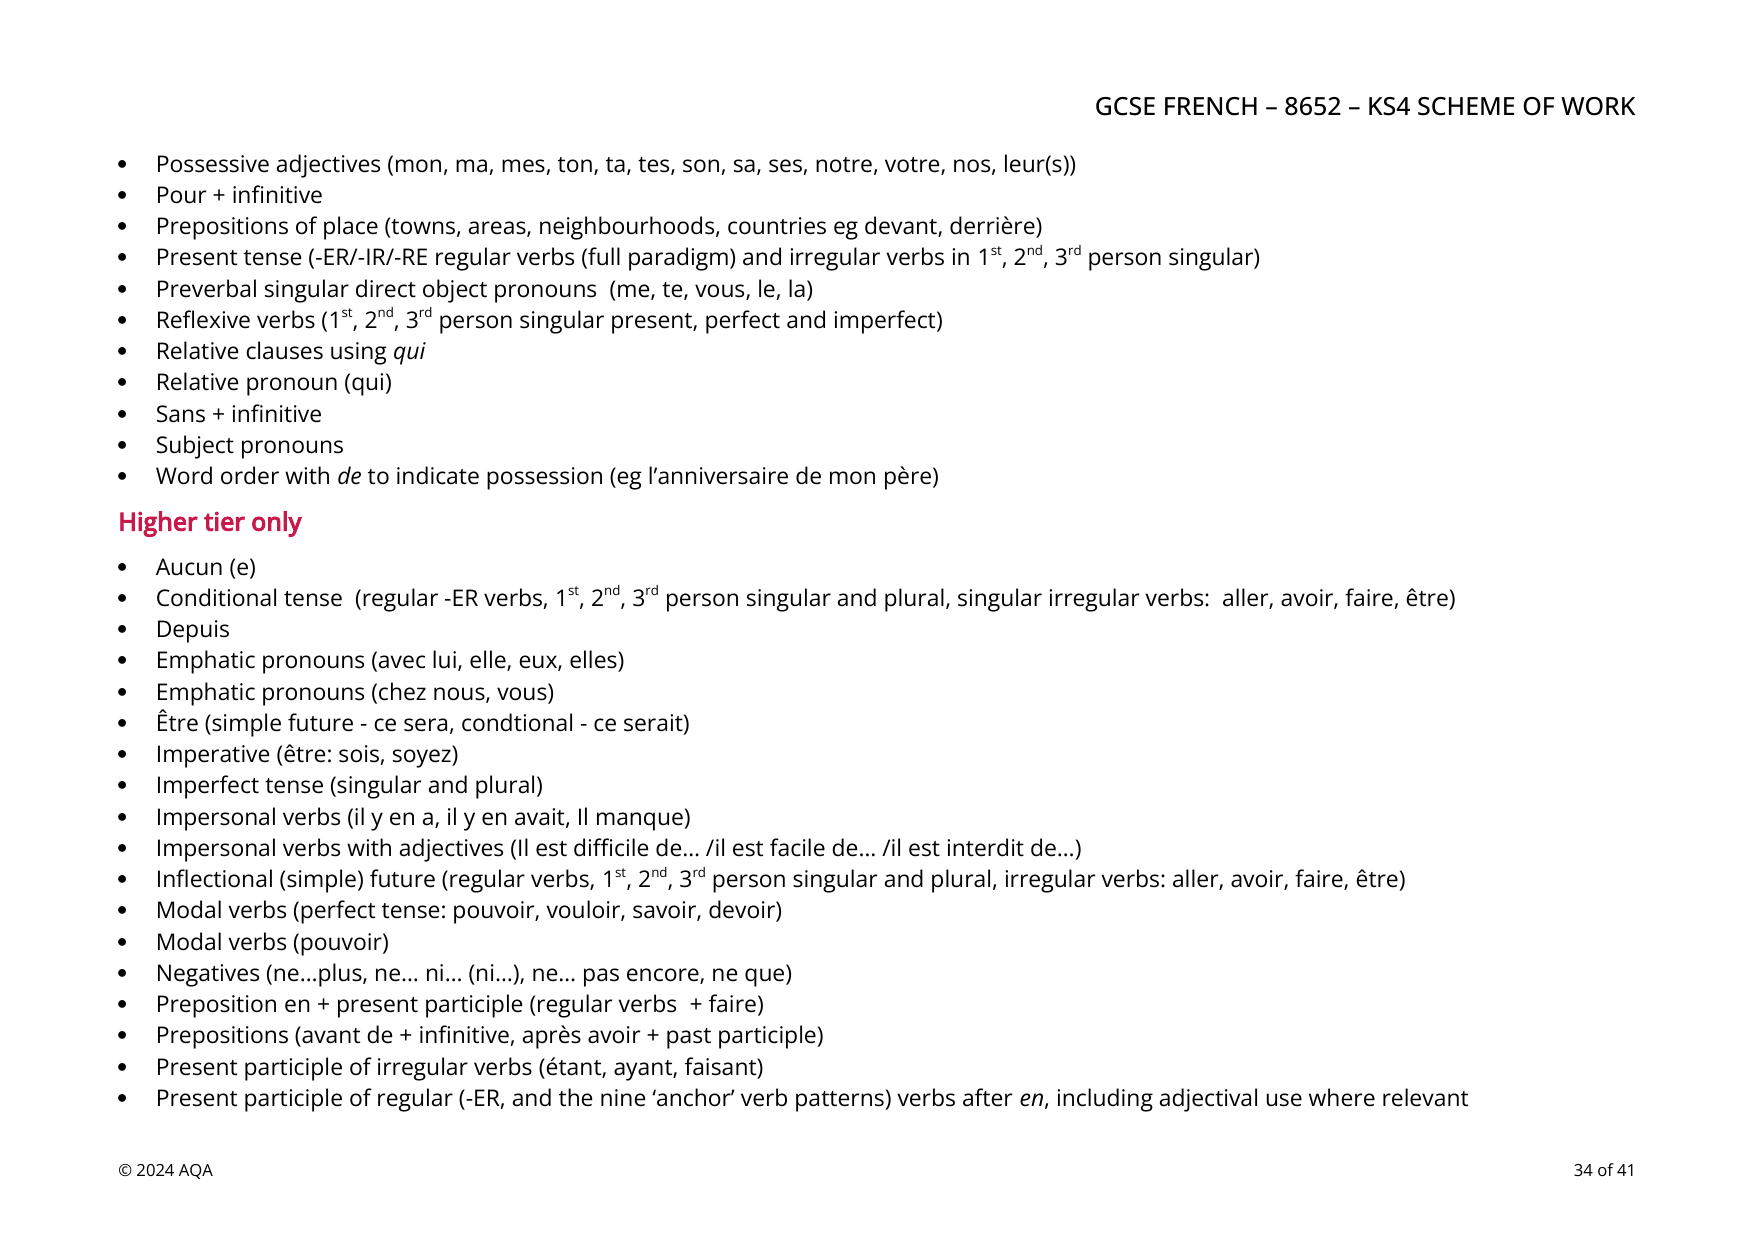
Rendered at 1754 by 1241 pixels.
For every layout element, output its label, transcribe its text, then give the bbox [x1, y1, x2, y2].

list Imperative (être: sois, soyez) [118, 738, 1636, 769]
list Preposition en + present participle (regular verbs + faire) [118, 988, 1636, 1019]
list Impersonal verbs (il y en a, il y en avait, Il manque) [118, 800, 1636, 832]
list Subject pronouns [118, 429, 1636, 460]
list Conditional tense (regular -ER verbs, 1st, 2nd, 3rd person singular and plural, singular irregular verbs: aller, avoir, faire, être) [118, 582, 1636, 613]
list Prepositions of place (towns, areas, neighbourhoods, countries eg devant, derrière) [118, 210, 1636, 241]
list Modal verbs (perfect tense: pouvoir, vouloir, savoir, devoir) [118, 894, 1636, 925]
list Negatives (ne…plus, ne… ni… (ni…), ne… pas encore, ne que) [118, 957, 1636, 988]
list Relative clauses using qui [118, 335, 1636, 366]
list Word order with de to indicate possession (eg l’anniversaire de mon père) [118, 460, 1636, 491]
list Prepositions (avant de + infinitive, après avoir + past participle) [118, 1019, 1636, 1050]
list Aucun (e) [118, 550, 1636, 582]
list Possessive adjectives (mon, ma, mes, ton, ta, tes, son, sa, ses, notre, votre, nos, leur(s)) [118, 148, 1636, 179]
list Inflectional (simple) future (regular verbs, 1st, 2nd, 3rd person singular and plural, irregular verbs: aller, avoir, faire, être) [118, 863, 1636, 894]
list Emphatic pronouns (chez nous, vous) [118, 675, 1636, 707]
list Impersonal verbs with adjectives (Il est difficile de… /il est facile de… /il est interdit de…) [118, 832, 1636, 863]
list Être (simple future - ce sera, condtional - ce serait) [118, 707, 1636, 738]
list Emphatic pronouns (avec lui, elle, eux, elles) [118, 644, 1636, 675]
list Present tense (-ER/-IR/-RE regular verbs (full paradigm) and irregular verbs in 1st, 2nd, 3rd person singular) [118, 241, 1636, 273]
list Sans + infinitive [118, 398, 1636, 429]
list Relative pronoun (qui) [118, 366, 1636, 398]
text Higher tier only [118, 504, 1636, 538]
list Depuis [118, 613, 1636, 644]
list Imperfect tense (singular and plural) [118, 769, 1636, 800]
list Pour + infinitive [118, 179, 1636, 210]
list Preverbal singular direct object pronouns (me, te, vous, le, la) [118, 273, 1636, 304]
list Modal verbs (pouvoir) [118, 925, 1636, 957]
list Present participle of regular (-ER, and the nine ‘anchor’ verb patterns) verbs after en, including adjectival use where relevant [118, 1082, 1636, 1113]
list Reflexive verbs (1st, 2nd, 3rd person singular present, perfect and imperfect) [118, 304, 1636, 335]
list Present participle of irregular verbs (étant, ayant, faisant) [118, 1050, 1636, 1082]
